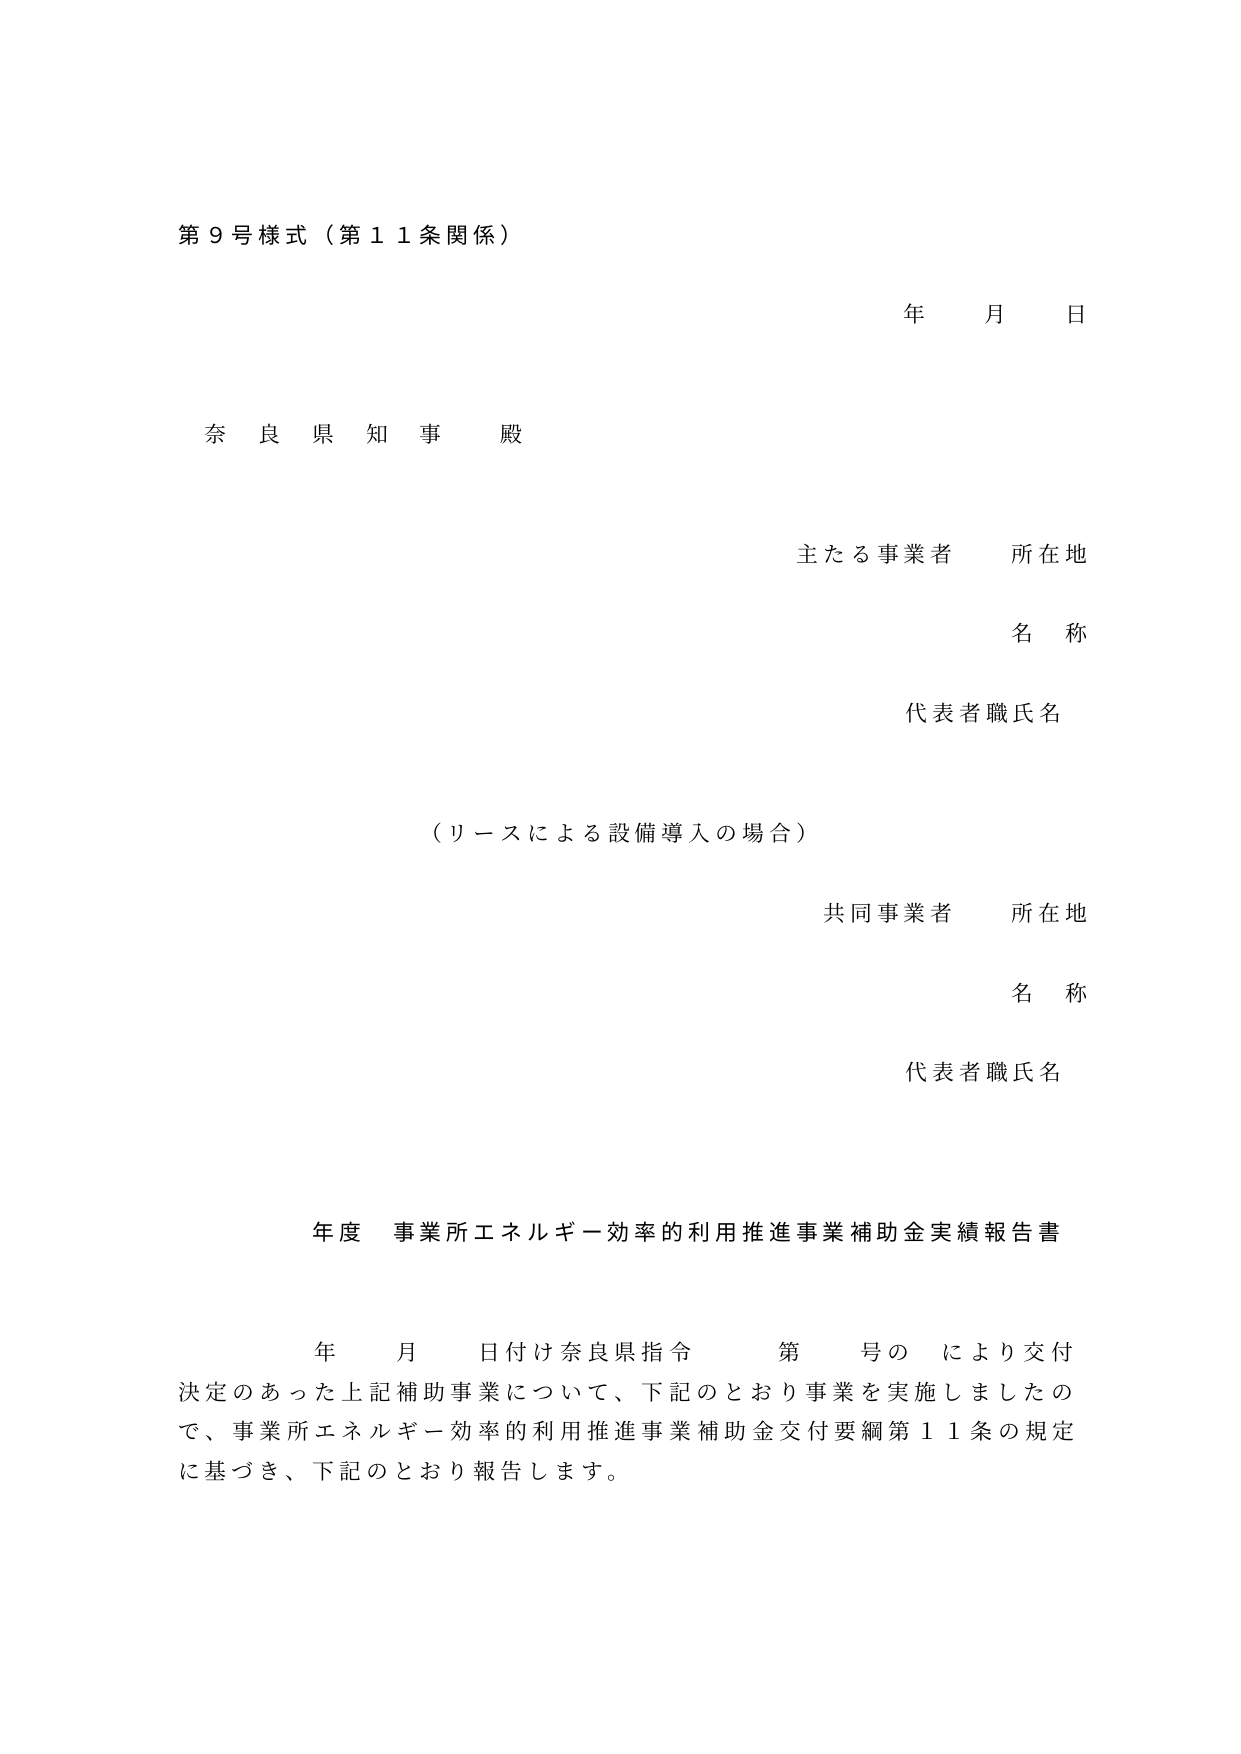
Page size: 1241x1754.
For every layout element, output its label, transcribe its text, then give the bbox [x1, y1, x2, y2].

text 共同事業者 所在地 [178, 892, 1092, 932]
text 第９号様式（第１１条関係） [178, 213, 1092, 253]
text 主たる事業者 所在地 [178, 533, 1092, 573]
text 名 称 [178, 972, 1092, 1011]
text 奈 良 県 知 事 殿 [178, 413, 1092, 453]
text 名 称 [178, 612, 1092, 652]
text 年 月 日付け奈良県指令 第 号の により交付決定のあった上記補助事業について、下記のとおり事業を実施しましたので、事業所エネルギー効率的利用推進事業補助金交付要綱第１１条の規定に基づき、下記のとおり報告します。 [178, 1331, 1080, 1490]
text 代表者職氏名 [178, 1051, 1066, 1091]
text 平成 年度 事業所エネルギー効率的利用推進事業補助金実績報告書 [178, 1211, 1092, 1251]
text 代表者職氏名 [178, 692, 1066, 732]
text （リースによる設備導入の場合） [178, 812, 1092, 852]
text 年 月 日 [178, 293, 1092, 333]
